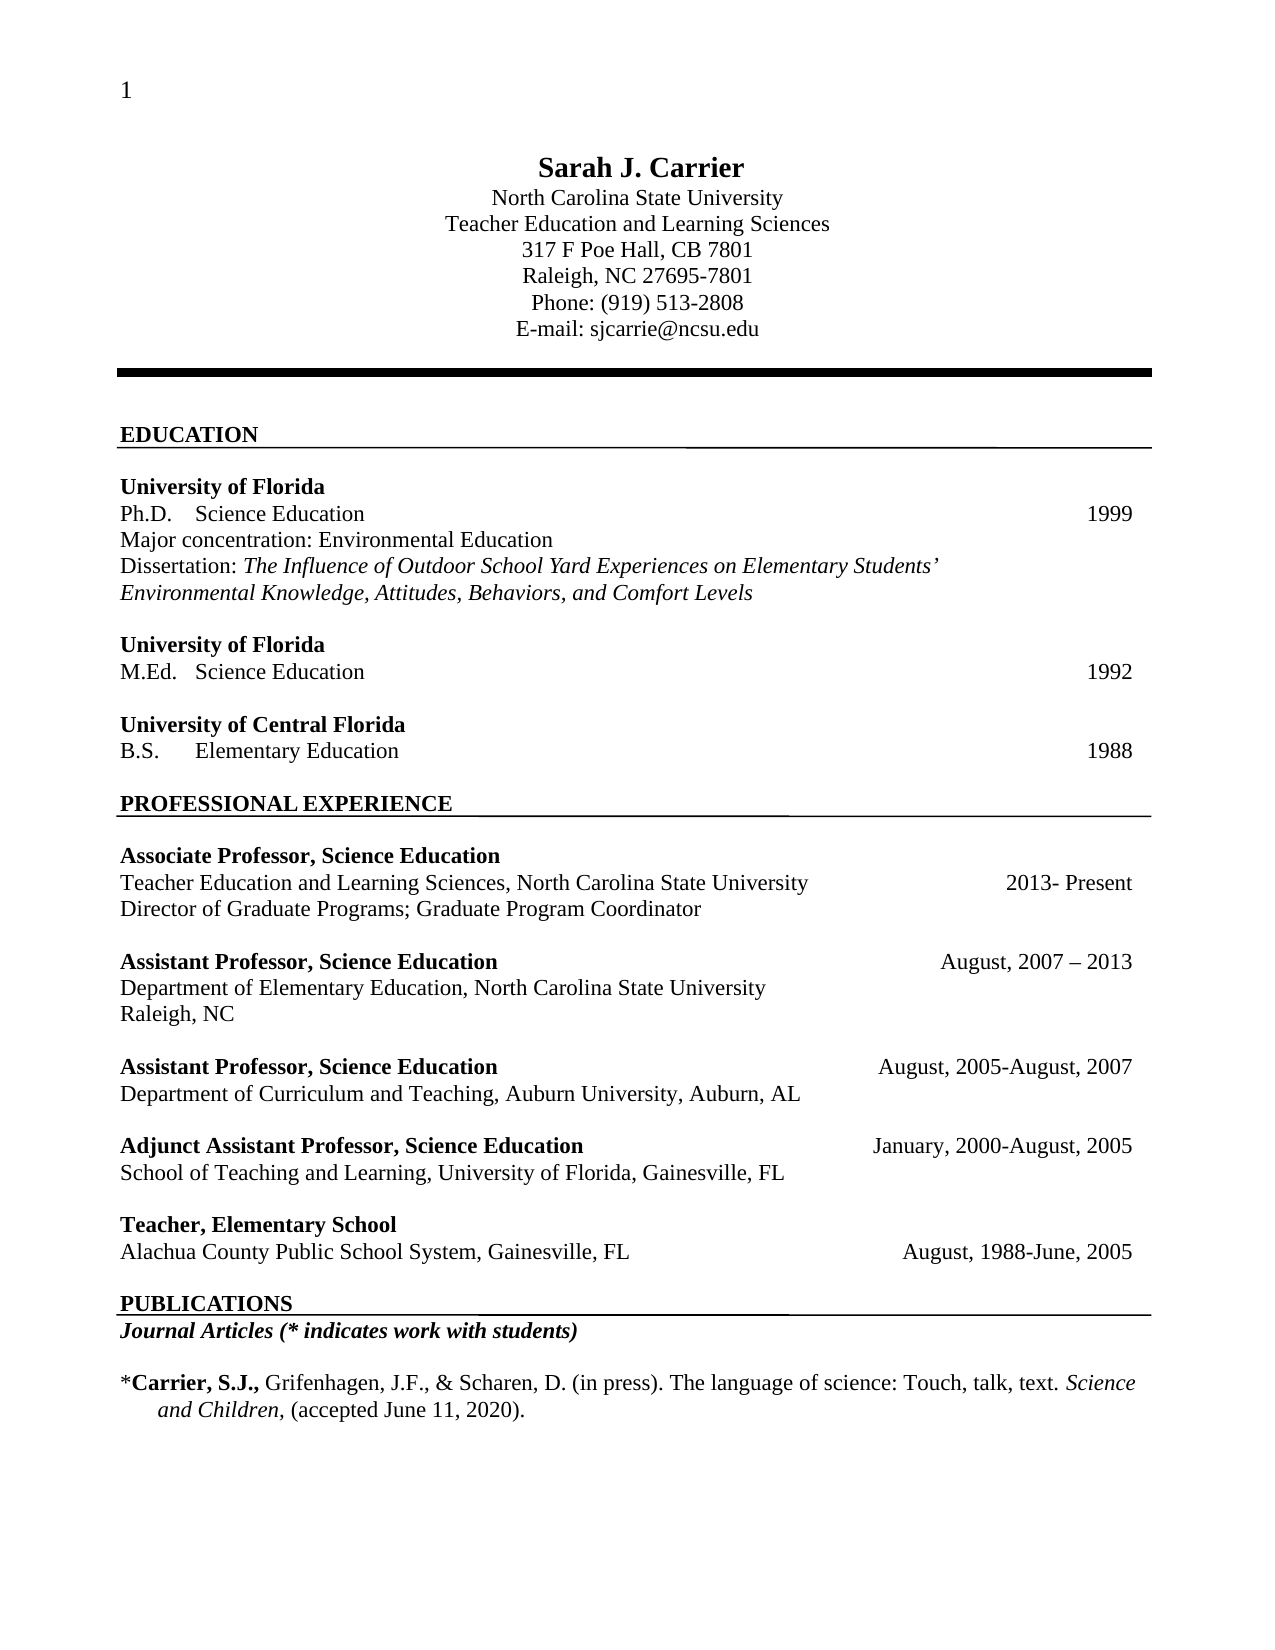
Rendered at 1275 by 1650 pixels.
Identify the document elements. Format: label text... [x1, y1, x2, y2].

text M.Ed. Science Education 1992 [120, 658, 1155, 684]
text 317 F Poe Hall, CB 7801 [120, 236, 1155, 263]
subtitle PROFESSIONAL EXPERIENCE [120, 790, 1155, 816]
text Journal Articles (* indicates work with students) [120, 1317, 1155, 1343]
text Assistant Professor, Science Education August, 2005-August, 2007 [120, 1053, 1155, 1079]
text Teacher, Elementary School [120, 1211, 1155, 1238]
text North Carolina State University [120, 183, 1155, 210]
title Sarah J. Carrier [120, 150, 1155, 183]
text Director of Graduate Programs; Graduate Program Coordinator [120, 895, 1155, 921]
text Raleigh, NC [120, 1001, 1155, 1027]
text Alachua County Public School System, Gainesville, FL August, 1988-June, 2005 [120, 1238, 1155, 1290]
subtitle PUBLICATIONS [120, 1290, 1155, 1317]
text Associate Professor, Science Education [120, 842, 1155, 869]
text Ph.D. Science Education 1999 [120, 500, 1155, 526]
text Adjunct Assistant Professor, Science Education January, 2000-August, 2005 [120, 1132, 1155, 1159]
text Assistant Professor, Science Education August, 2007 – 2013 [120, 948, 1155, 974]
text Teacher Education and Learning Sciences [120, 210, 1155, 236]
text University of Central Florida [120, 711, 1155, 737]
text Teacher Education and Learning Sciences, North Carolina State University 2013- Present [120, 869, 1155, 895]
text Raleigh, NC 27695-7801 [120, 263, 1155, 289]
subtitle EDUCATION [120, 421, 1155, 447]
text Phone: (919) 513-2808 [120, 289, 1155, 315]
text Department of Elementary Education, North Carolina State University [120, 974, 1155, 1001]
text *Carrier, S.J., Grifenhagen, J.F., & Scharen, D. (in press). The language of science: Touch, talk, text. Science and Children, (accepted June 11, 2020). [120, 1369, 1155, 1422]
text Department of Curriculum and Teaching, Auburn University, Auburn, AL [120, 1079, 1155, 1106]
text University of Florida [120, 632, 1155, 658]
text School of Teaching and Learning, University of Florida, Gainesville, FL [120, 1159, 1155, 1185]
subtitle Dissertation: The Influence of Outdoor School Yard Experiences on Elementary Students’ [120, 552, 1155, 579]
text Major concentration: Environmental Education [120, 526, 1155, 552]
text University of Florida [120, 473, 1155, 500]
text B.S. Elementary Education 1988 [120, 737, 1155, 763]
subtitle Environmental Knowledge, Attitudes, Behaviors, and Comfort Levels [120, 579, 1155, 605]
text E-mail: sjcarrie@ncsu.edu [120, 315, 1155, 342]
